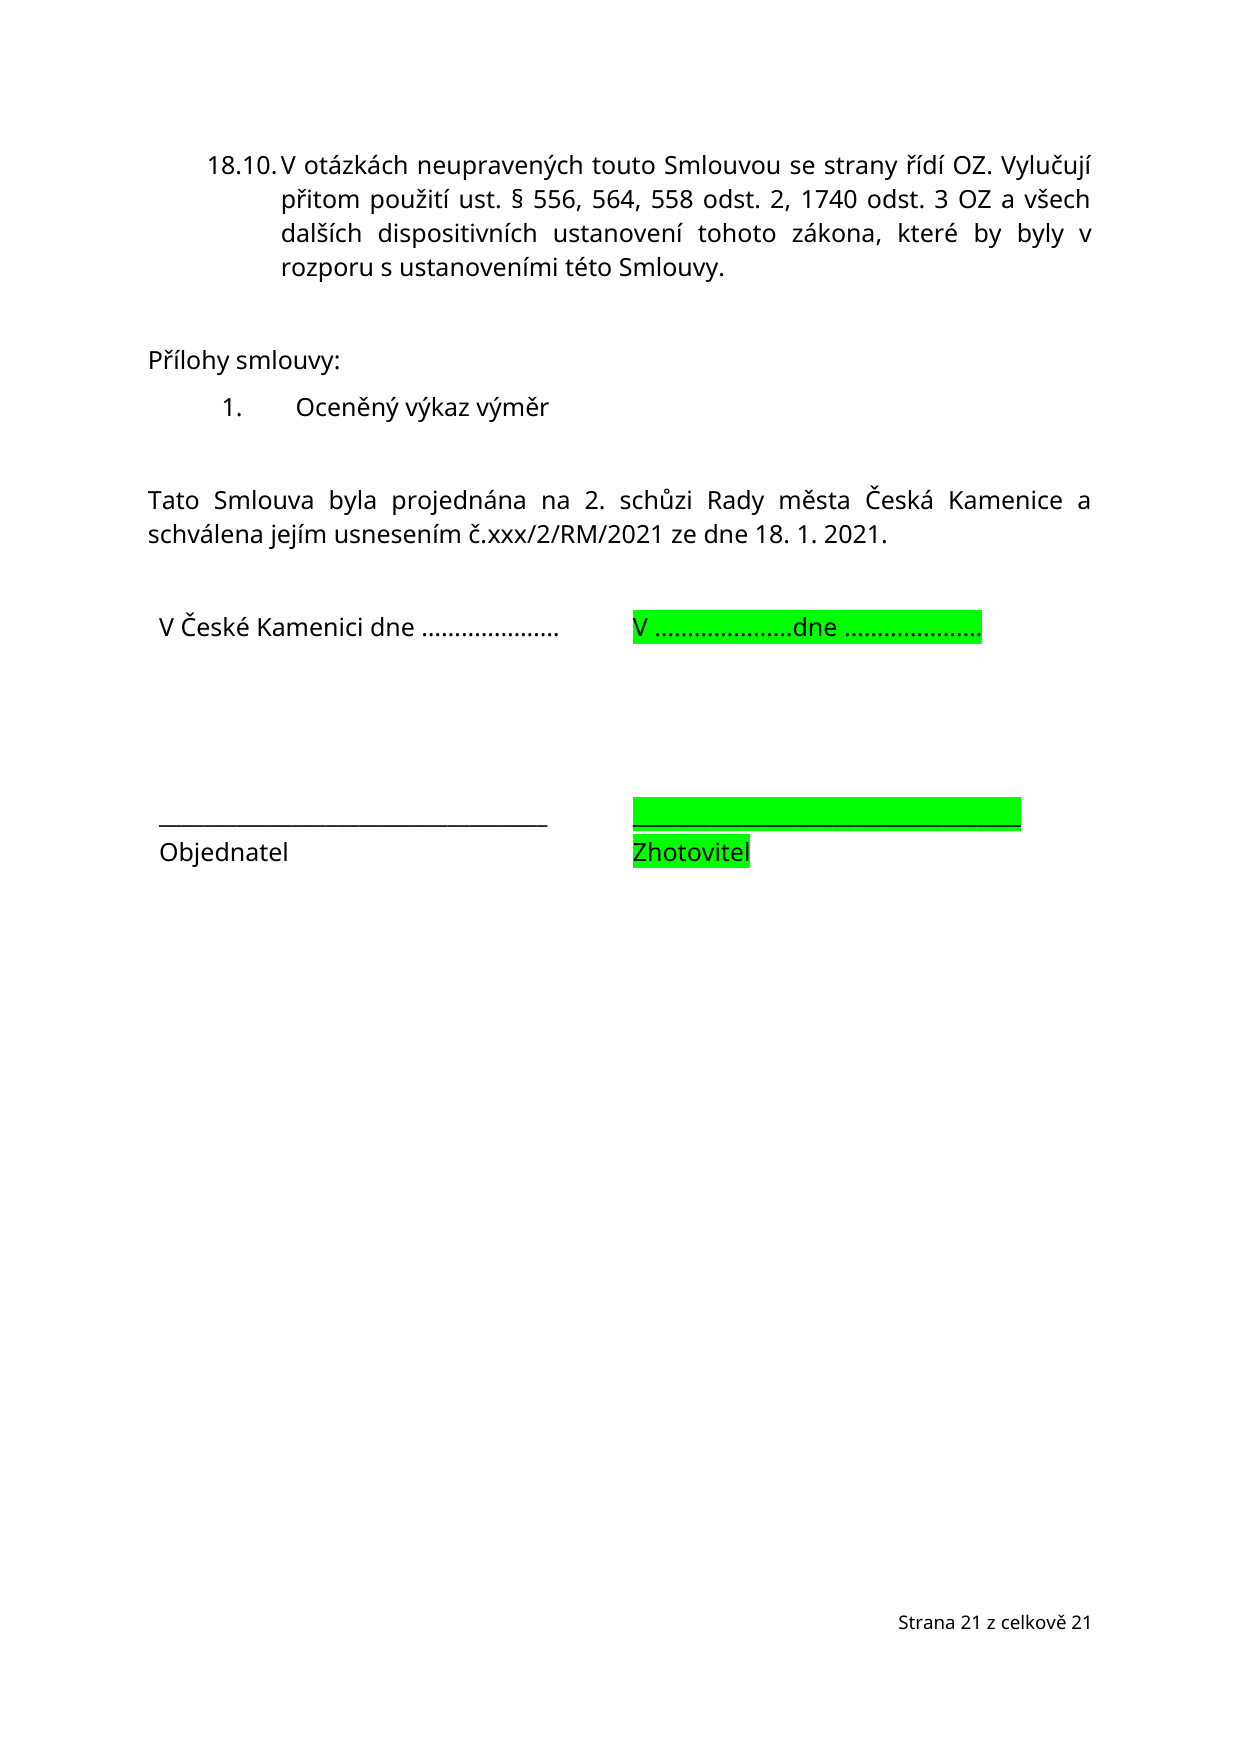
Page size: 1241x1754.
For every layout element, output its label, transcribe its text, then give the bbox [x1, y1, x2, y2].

table_header V České Kamenici dne ………………… ___________________________________ Objednatel [148, 610, 621, 871]
list 1. Oceněný výkaz výměr [221, 389, 1093, 423]
table_header V …………………dne ………………… ___________________________________ Zhotovitel [621, 610, 1081, 871]
text V otázkách neupravených touto Smlouvou se strany řídí OZ. Vylučují přitom použití ust. § 556, 564, 558 odst. 2, 1740 odst. 3 OZ a všech dalších dispositivních ustanovení tohoto zákona, které by byly v rozporu s ustanoveními této Smlouvy. [207, 148, 1093, 284]
list Přílohy smlouvy: [148, 343, 1093, 377]
list Tato Smlouva byla projednána na 2. schůzi Rady města Česká Kamenice a schválena jejím usnesením č.xxx/2/RM/2021 ze dne 18. 1. 2021. [148, 483, 1093, 551]
